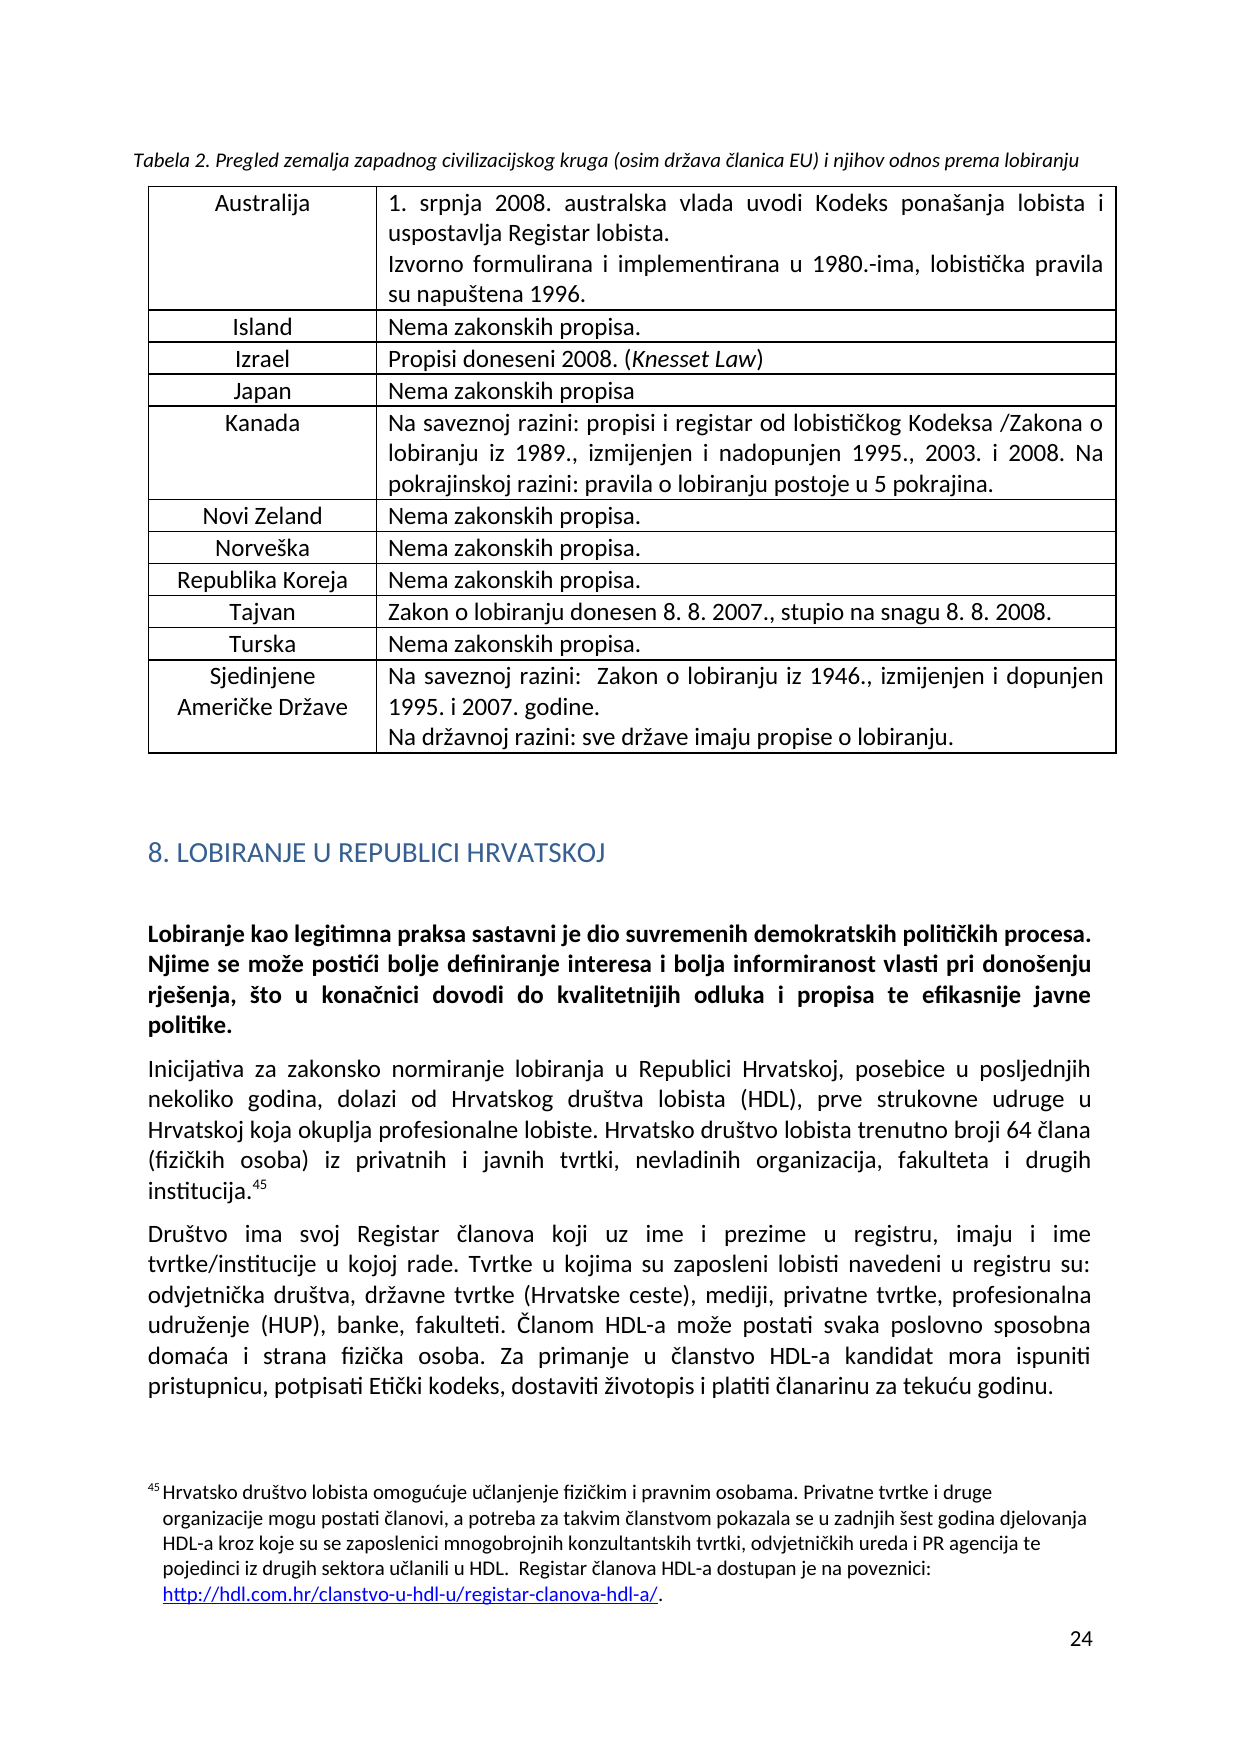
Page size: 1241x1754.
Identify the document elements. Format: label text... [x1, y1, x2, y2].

text Lobiranje kao legitimna praksa sastavni je dio suvremenih demokratskih političkih procesa. Njime se može postići bolje definiranje interesa i bolja informiranost vlasti pri donošenju rješenja, što u konačnici dovodi do kvalitetnijih odluka i propisa te efikasnije javne politike. [148, 918, 1093, 1040]
table_header 1. srpnja 2008. australska vlada uvodi Kodeks ponašanja lobista i uspostavlja Registar lobista. Izvorno formulirana i implementirana u 1980.-ima, lobistička pravila su napuštena 1996. [377, 187, 1115, 309]
table_cell Sjedinjene Američke Države [149, 661, 376, 752]
table_cell Tajvan [149, 596, 376, 627]
table_cell Republika Koreja [149, 564, 376, 595]
table_cell Nema zakonskih propisa. [377, 564, 1115, 595]
table_cell Nema zakonskih propisa. [377, 532, 1115, 563]
table_header Australija [149, 187, 376, 309]
table_cell Nema zakonskih propisa. [377, 500, 1115, 531]
text Tabela 2. Pregled zemalja zapadnog civilizacijskog kruga (osim država članica EU) i njihov odnos prema lobiranju [133, 148, 1093, 173]
table_cell Izrael [149, 343, 376, 373]
text Društvo ima svoj Registar članova koji uz ime i prezime u registru, imaju i ime tvrtke/institucije u kojoj rade. Tvrtke u kojima su zaposleni lobisti navedeni u registru su: odvjetnička društva, državne tvrtke (Hrvatske ceste), mediji, privatne tvrtke, profesionalna udruženje (HUP), banke, fakulteti. Članom HDL-a može postati svaka poslovno sposobna domaća i strana fizička osoba. Za primanje u članstvo HDL-a kandidat mora ispuniti pristupnicu, potpisati Etički kodeks, dostaviti životopis i platiti članarinu za tekuću godinu. [148, 1218, 1093, 1401]
table_cell Propisi doneseni 2008. (Knesset Law) [377, 343, 1115, 373]
table_cell Nema zakonskih propisa [377, 375, 1115, 405]
text Inicijativa za zakonsko normiranje lobiranja u Republici Hrvatskoj, posebice u posljednjih nekoliko godina, dolazi od Hrvatskog društva lobista (HDL), prve strukovne udruge u Hrvatskoj koja okuplja profesionalne lobiste. Hrvatsko društvo lobista trenutno broji 64 člana (fizičkih osoba) iz privatnih i javnih tvrtki, nevladinih organizacija, fakulteta i drugih institucija. [148, 1053, 1093, 1205]
subtitle 8. LOBIRANJE U REPUBLICI HRVATSKOJ [148, 834, 1093, 870]
table_cell Kanada [149, 407, 376, 498]
table_cell Island [149, 311, 376, 341]
table_cell Nema zakonskih propisa. [377, 311, 1115, 341]
table_cell Zakon o lobiranju donesen 8. 8. 2007., stupio na snagu 8. 8. 2008. [377, 596, 1115, 627]
table_cell Na saveznoj razini: Zakon o lobiranju iz 1946., izmijenjen i dopunjen 1995. i 2007. godine. Na državnoj razini: sve države imaju propise o lobiranju. [377, 661, 1115, 752]
table_cell Turska [149, 628, 376, 659]
table_cell Nema zakonskih propisa. [377, 628, 1115, 659]
table_cell Norveška [149, 532, 376, 563]
table_cell Japan [149, 375, 376, 405]
table_cell Na saveznoj razini: propisi i registar od lobističkog Kodeksa /Zakona o lobiranju iz 1989., izmijenjen i nadopunjen 1995., 2003. i 2008. Na pokrajinskoj razini: pravila o lobiranju postoje u 5 pokrajina. [377, 407, 1115, 498]
table_cell Novi Zeland [149, 500, 376, 531]
